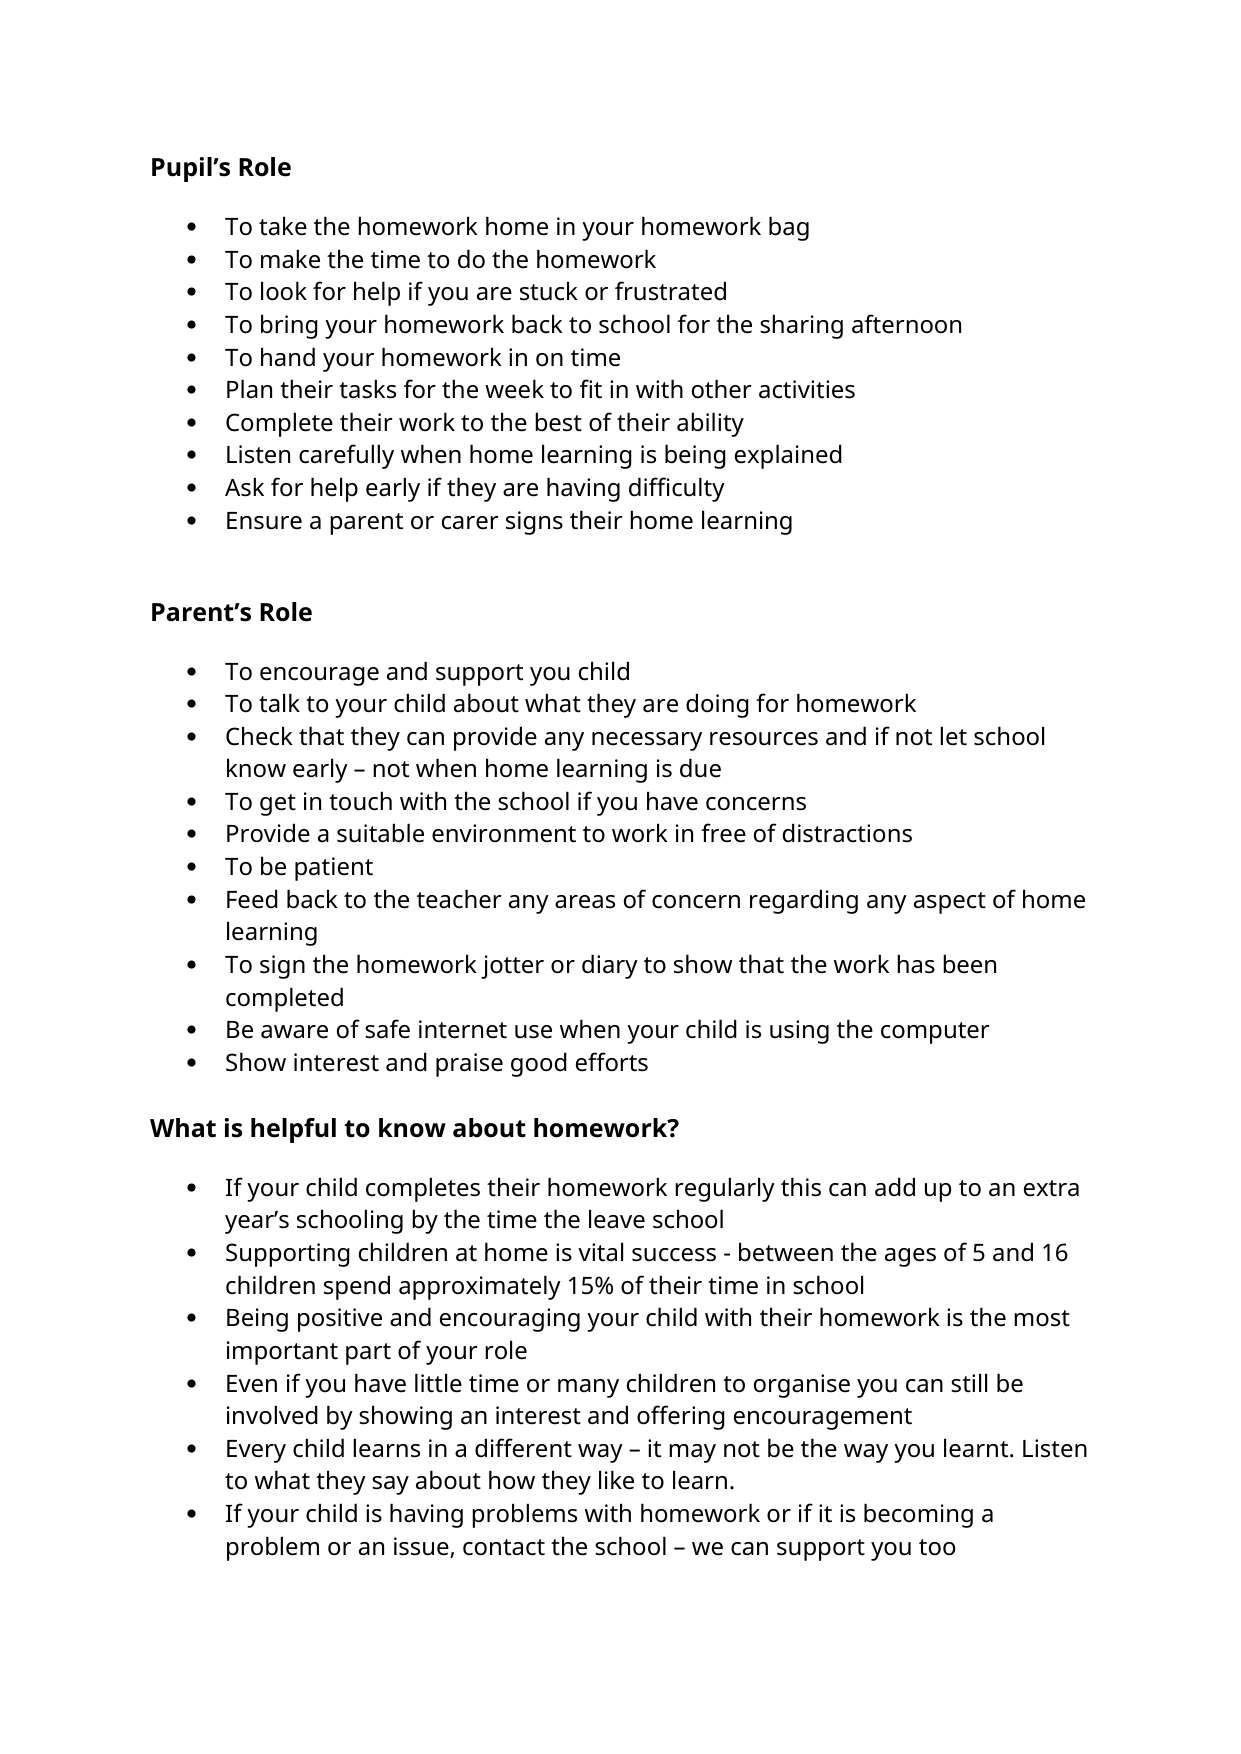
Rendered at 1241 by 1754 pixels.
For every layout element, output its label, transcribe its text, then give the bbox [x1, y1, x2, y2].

list Ask for help early if they are having difficulty [187, 471, 1090, 503]
list To hand your homework in on time [187, 340, 1090, 373]
list Listen carefully when home learning is being explained [187, 438, 1090, 471]
text Pupil’s Role [150, 150, 1090, 184]
list To take the homework home in your homework bag [187, 210, 1090, 243]
list To look for help if you are stuck or frustrated [187, 275, 1090, 308]
text Parent’s Role [150, 594, 1090, 628]
list Complete their work to the best of their ability [187, 406, 1090, 438]
list Provide a suitable environment to work in free of distractions [187, 817, 1090, 850]
list Feed back to the teacher any areas of concern regarding any aspect of home learning [187, 882, 1090, 948]
list Being positive and encouraging your child with their homework is the most important part of your role [187, 1301, 1090, 1366]
list To make the time to do the homework [187, 243, 1090, 275]
list Plan their tasks for the week to fit in with other activities [187, 373, 1090, 406]
list Ensure a parent or carer signs their home learning [187, 503, 1090, 536]
list To encourage and support you child [187, 654, 1090, 687]
text What is helpful to know about homework? [150, 1111, 1090, 1145]
list To sign the homework jotter or diary to show that the work has been completed [187, 948, 1090, 1013]
list Check that they can provide any necessary resources and if not let school know early – not when home learning is due [187, 719, 1090, 785]
list To bring your homework back to school for the sharing afternoon [187, 308, 1090, 340]
list To get in touch with the school if you have concerns [187, 785, 1090, 817]
list Show interest and praise good efforts [187, 1046, 1090, 1078]
list If your child is having problems with homework or if it is becoming a problem or an issue, contact the school – we can support you too [187, 1497, 1090, 1562]
list If your child completes their homework regularly this can add up to an extra year’s schooling by the time the leave school [187, 1171, 1090, 1236]
list To talk to your child about what they are doing for homework [187, 687, 1090, 719]
list To be patient [187, 850, 1090, 882]
list Supporting children at home is vital success - between the ages of 5 and 16 children spend approximately 15% of their time in school [187, 1236, 1090, 1301]
list Every child learns in a different way – it may not be the way you learnt. Listen to what they say about how they like to learn. [187, 1432, 1090, 1497]
list Be aware of safe internet use when your child is using the computer [187, 1013, 1090, 1046]
list Even if you have little time or many children to organise you can still be involved by showing an interest and offering encouragement [187, 1366, 1090, 1432]
